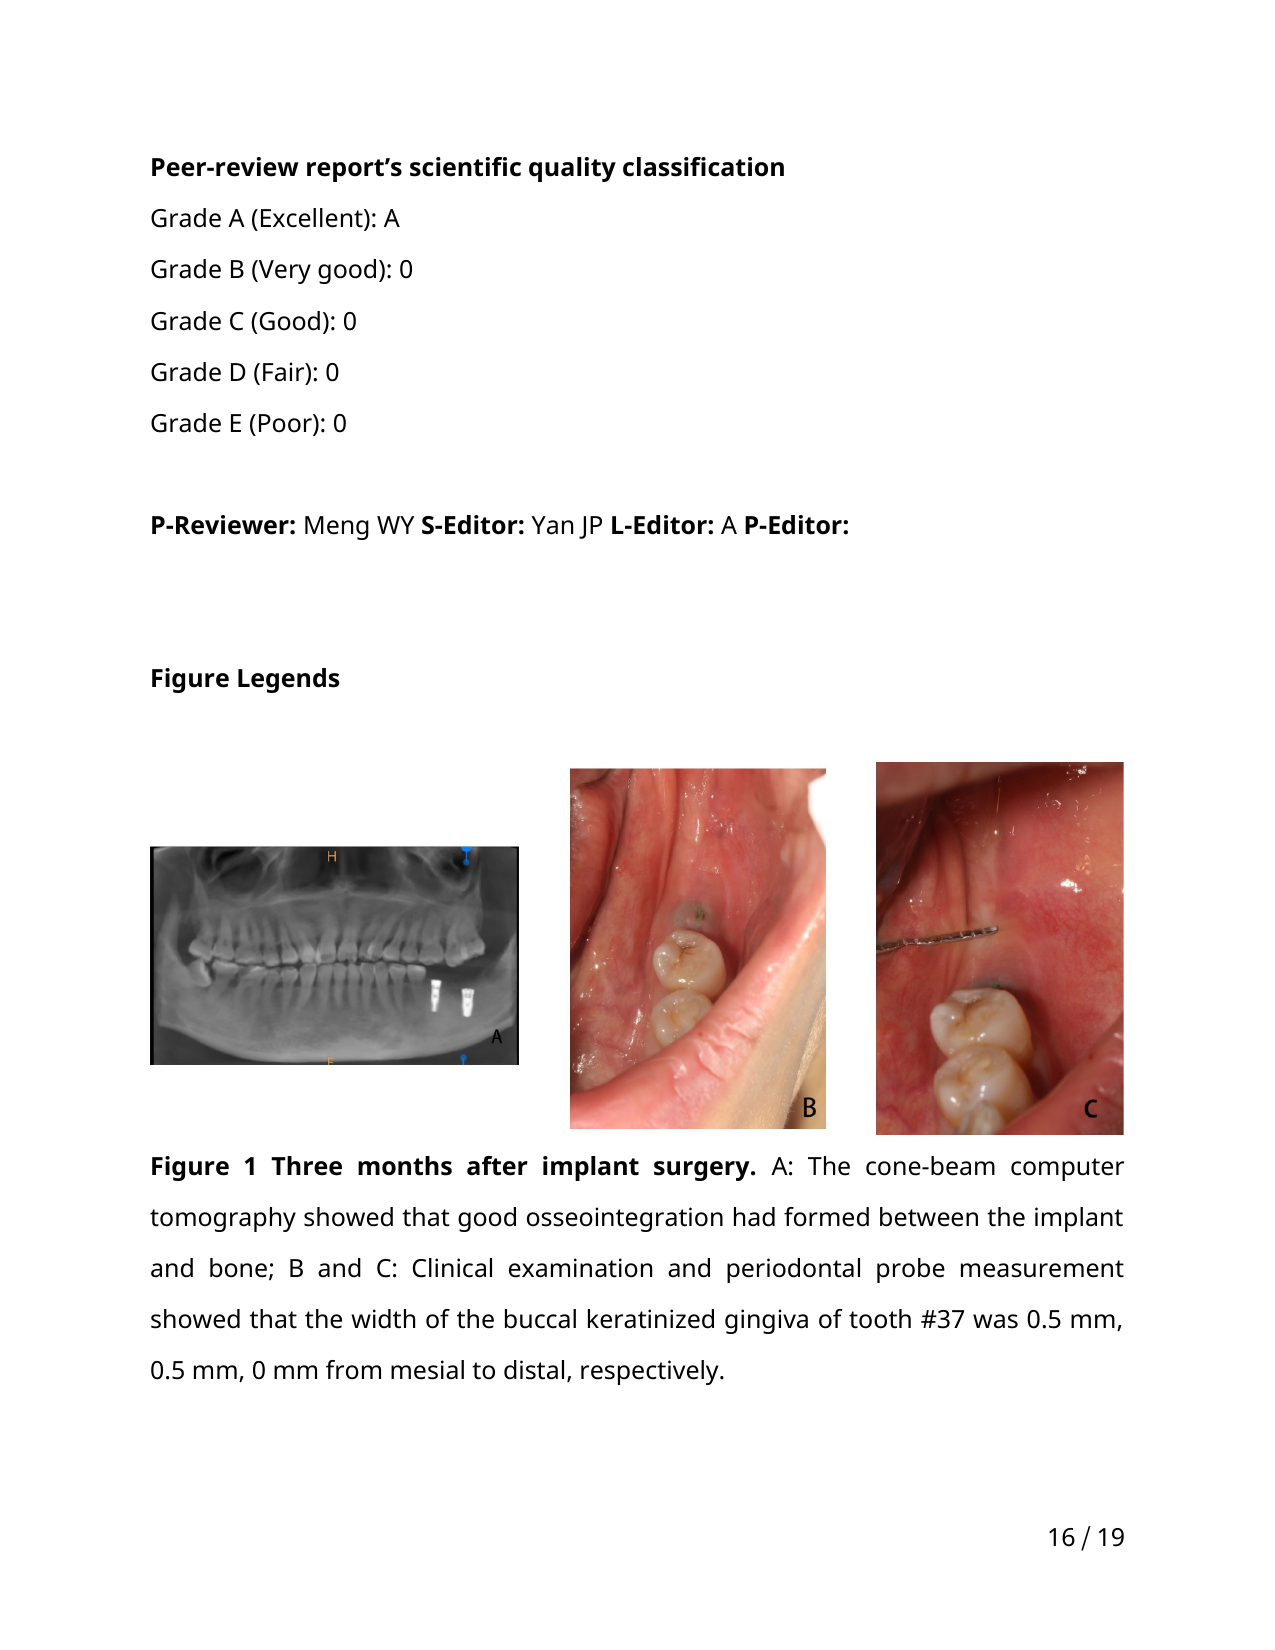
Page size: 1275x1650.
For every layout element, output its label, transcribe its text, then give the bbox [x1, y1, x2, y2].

text Grade D (Fair): 0 [150, 354, 1125, 388]
picture [150, 762, 1124, 1135]
text Figure Legends [150, 660, 1125, 694]
text Peer-review report’s scientific quality classification [150, 150, 1125, 184]
text Grade C (Good): 0 [150, 303, 1125, 337]
text Grade A (Excellent): A [150, 201, 1125, 235]
text Figure 1 Three months after implant surgery. A: The cone-beam computer tomography showed that good osseointegration had formed between the implant and bone; B and C: Clinical examination and periodontal probe measurement showed that the width of the buccal keratinized gingiva of tooth #37 was 0.5 mm, 0.5 mm, 0 mm from mesial to distal, respectively. [150, 1149, 1125, 1387]
text Grade E (Poor): 0 [150, 405, 1125, 439]
text Grade B (Very good): 0 [150, 252, 1125, 286]
text P-Reviewer: Meng WY S-Editor: Yan JP L-Editor: A P-Editor: [150, 507, 1125, 541]
